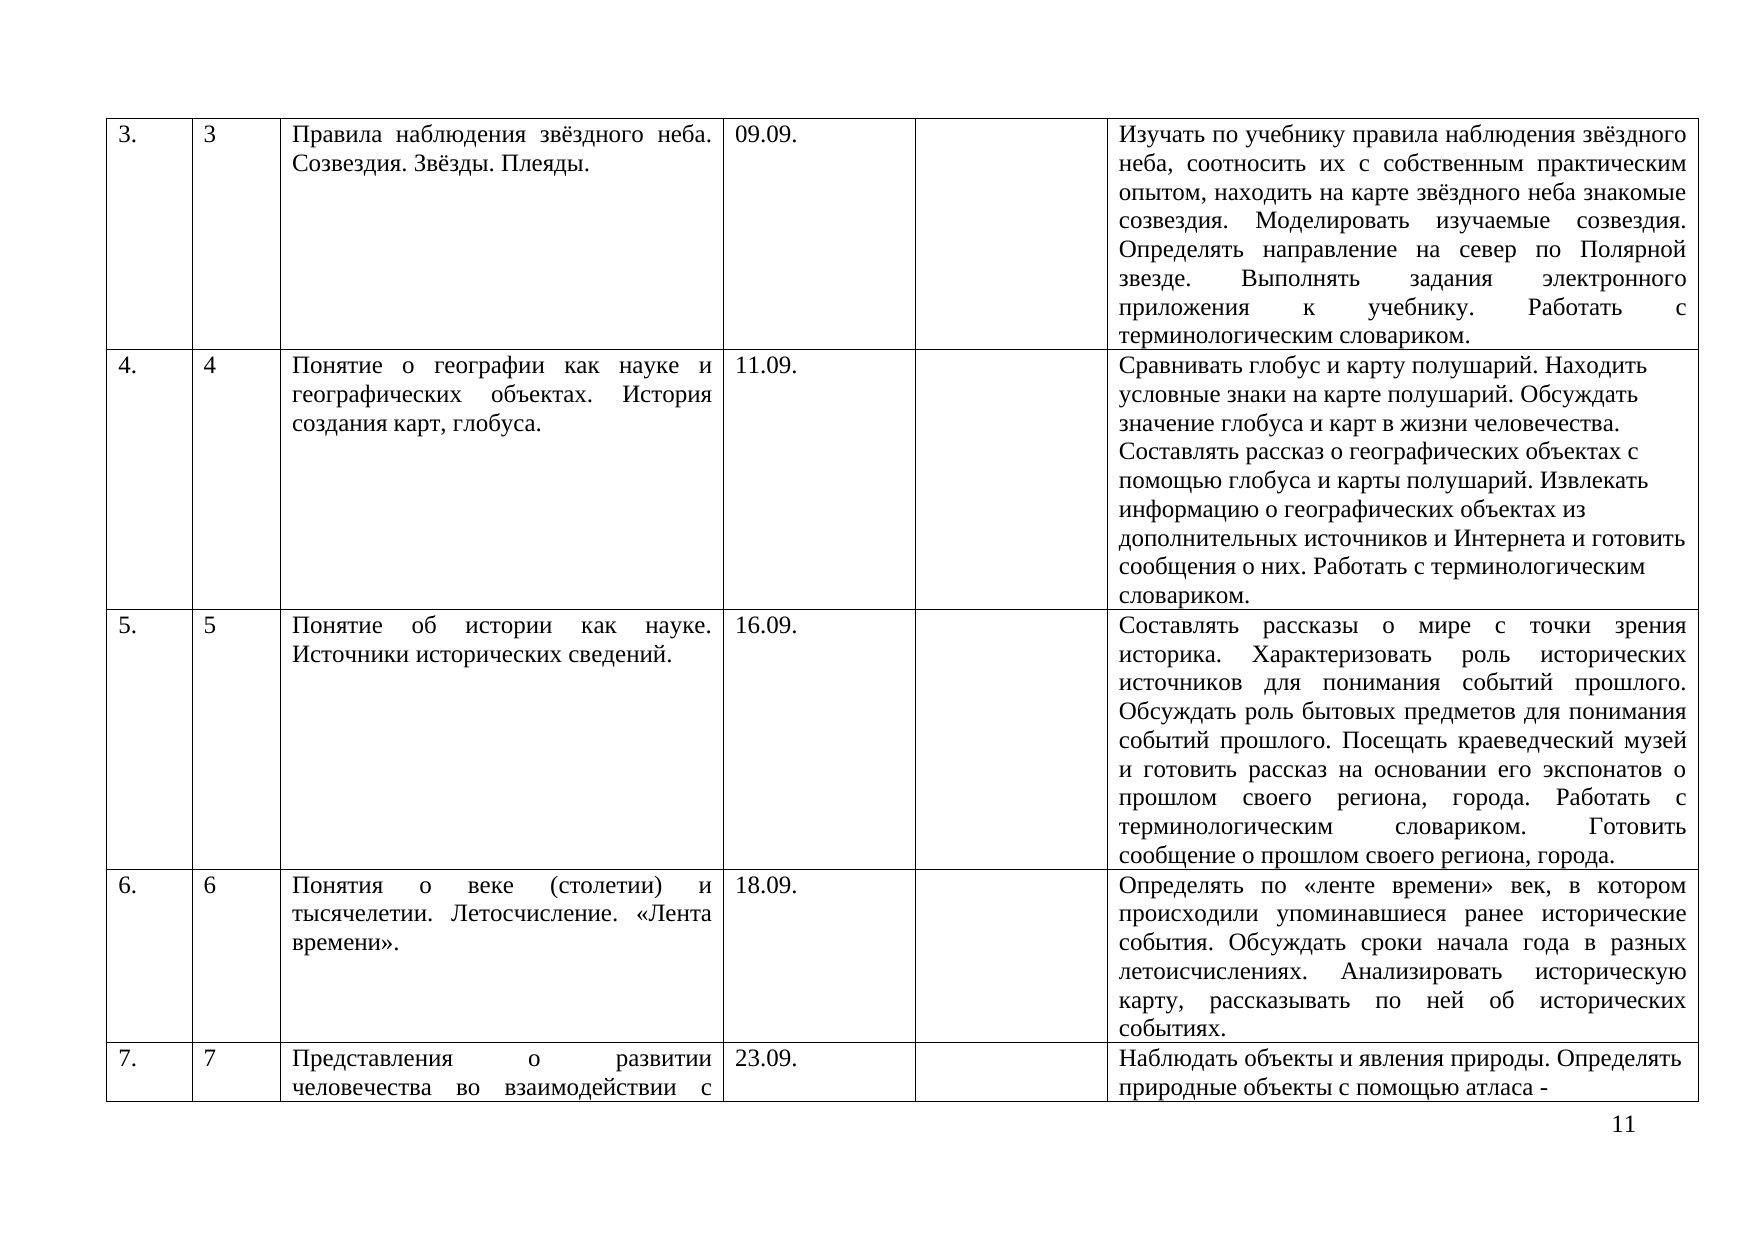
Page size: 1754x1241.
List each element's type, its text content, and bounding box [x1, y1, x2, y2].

table_cell [916, 610, 1107, 869]
table_cell Понятие об истории как науке. Источники исторических сведений. [281, 610, 723, 869]
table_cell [1108, 1043, 1698, 1101]
table_cell 3. [107, 119, 192, 349]
table_cell 09.09. [724, 119, 915, 349]
table_cell Изучать по учебнику правила наблюдения звёздного неба, соотносить их с собственным практическим опытом, находить на карте звёздного неба знакомые созвездия. Моделировать изучаемые созвездия. Определять направление на север по Полярной звезде. Выполнять задания электронного приложения к учебнику. Работать с терминологическим словариком. [1108, 119, 1698, 349]
table_cell 4 [193, 350, 280, 609]
table_cell Правила наблюдения звёздного неба. Созвездия. Звёзды. Плеяды. [281, 119, 723, 349]
table_cell 11.09. [724, 350, 915, 609]
table_cell Понятие о географии как науке и географических объектах. История создания карт, глобуса. [281, 350, 723, 609]
table_cell 16.09. [724, 610, 915, 869]
table_cell [916, 119, 1107, 349]
table_cell 7. [107, 1043, 192, 1101]
table_cell 5. [107, 610, 192, 869]
table_cell [916, 350, 1107, 609]
table_cell 5 [193, 610, 280, 869]
table_cell 3 [193, 119, 280, 349]
table_cell Определять по «ленте времени» век, в котором происходили упоминавшиеся ранее исторические события. Обсуждать сроки начала года в разных летоисчислениях. Анализировать историческую карту, рассказывать по ней об исторических событиях. [1108, 870, 1698, 1042]
table_cell Понятия о веке (столетии) и тысячелетии. Летосчисление. «Лента времени». [281, 870, 723, 1042]
table_cell 6. [107, 870, 192, 1042]
table_cell 6 [193, 870, 280, 1042]
table_cell 23.09. [724, 1043, 915, 1101]
table_cell 4. [107, 350, 192, 609]
table_cell 18.09. [724, 870, 915, 1042]
table_cell Составлять рассказы о мире с точки зрения историка. Характеризовать роль исторических источников для понимания событий прошлого. Обсуждать роль бытовых предметов для понимания событий прошлого. Посещать краеведческий музей и готовить рассказ на основании его экспонатов о прошлом своего региона, города. Работать с терминологическим словариком. Готовить сообщение о прошлом своего региона, города. [1108, 610, 1698, 869]
table_cell Сравнивать глобус и карту полушарий. Находить условные знаки на карте полушарий. Обсуждать значение глобуса и карт в жизни человечества. Составлять рассказ о географических объектах с помощью глобуса и карты полушарий. Извлекать информацию о географических объектах из дополнительных источников и Интернета и готовить сообщения о них. Работать с терминологическим словариком. [1108, 350, 1698, 609]
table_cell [281, 1043, 723, 1101]
table_cell 7 [193, 1043, 280, 1101]
table_cell [916, 1043, 1107, 1101]
table_cell [916, 870, 1107, 1042]
